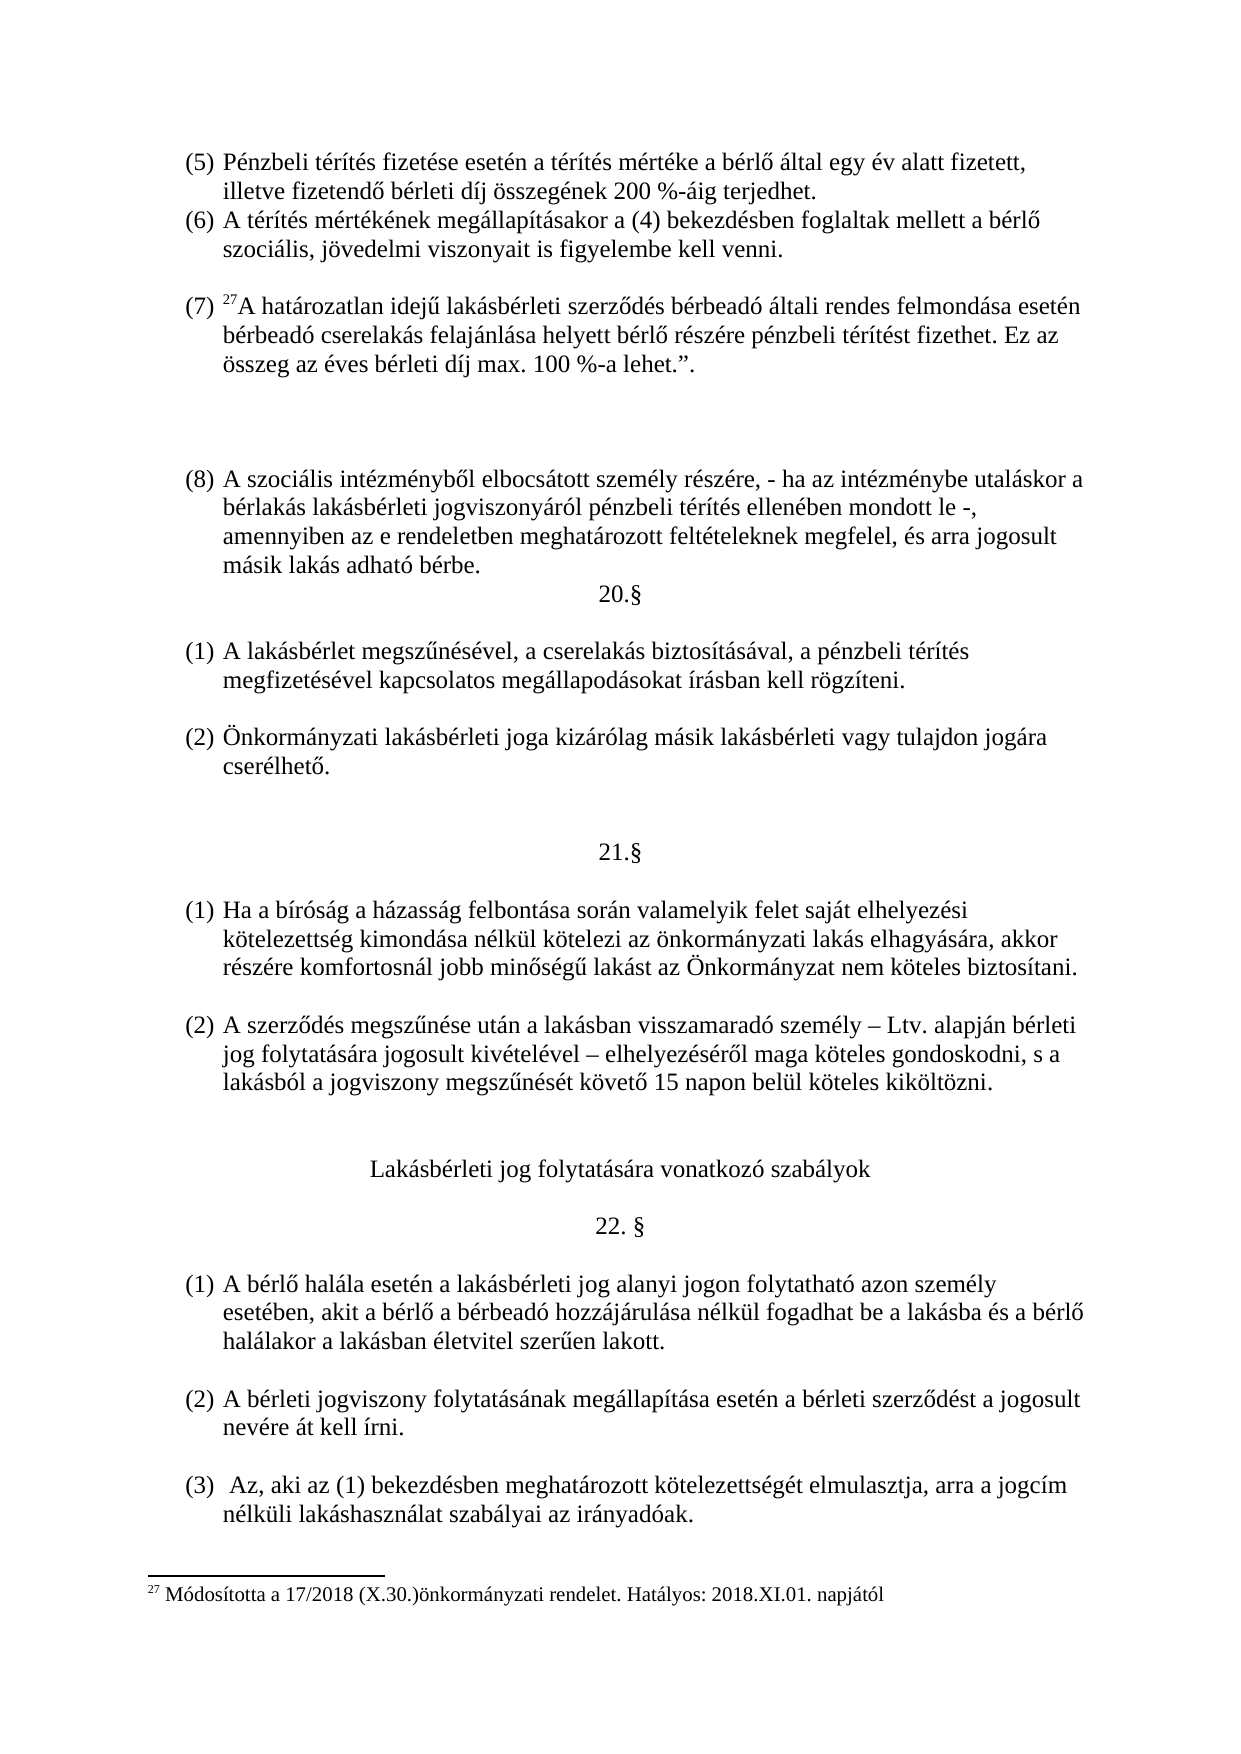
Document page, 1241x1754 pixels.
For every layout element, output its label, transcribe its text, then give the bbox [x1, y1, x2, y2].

list A szerződés megszűnése után a lakásban visszamaradó személy – Ltv. alapján bérleti jog folytatására jogosult kivételével – elhelyezéséről maga köteles gondoskodni, s a lakásból a jogviszony megszűnését követő 15 napon belül köteles kiköltözni. [185, 1010, 1092, 1096]
list A szociális intézményből elbocsátott személy részére, - ha az intézménybe utaláskor a bérlakás lakásbérleti jogviszonyáról pénzbeli térítés ellenében mondott le -, amennyiben az e rendeletben meghatározott feltételeknek megfelel, és arra jogosult másik lakás adható bérbe. [185, 464, 1092, 579]
list A lakásbérlet megszűnésével, a cserelakás biztosításával, a pénzbeli térítés megfizetésével kapcsolatos megállapodásokat írásban kell rögzíteni. [185, 636, 1092, 694]
list Ha a bíróság a házasság felbontása során valamelyik felet saját elhelyezési kötelezettség kimondása nélkül kötelezi az önkormányzati lakás elhagyására, akkor részére komfortosnál jobb minőségű lakást az Önkormányzat nem köteles biztosítani. [185, 895, 1092, 981]
text 20.§ [148, 579, 1092, 607]
list A bérlő halála esetén a lakásbérleti jog alanyi jogon folytatható azon személy esetében, akit a bérlő a bérbeadó hozzájárulása nélkül fogadhat be a lakásba és a bérlő halálakor a lakásban életvitel szerűen lakott. [185, 1269, 1092, 1355]
text Lakásbérleti jog folytatására vonatkozó szabályok [148, 1154, 1092, 1182]
list Pénzbeli térítés fizetése esetén a térítés mértéke a bérlő által egy év alatt fizetett, illetve fizetendő bérleti díj összegének 200 %-áig terjedhet. [185, 147, 1092, 205]
text 21.§ [148, 837, 1092, 866]
list A bérleti jogviszony folytatásának megállapítása esetén a bérleti szerződést a jogosult nevére át kell írni. [185, 1384, 1092, 1441]
text 22. § [148, 1211, 1092, 1240]
list Az, aki az (1) bekezdésben meghatározott kötelezettségét elmulasztja, arra a jogcím nélküli lakáshasználat szabályai az irányadóak. [185, 1470, 1092, 1527]
list Önkormányzati lakásbérleti joga kizárólag másik lakásbérleti vagy tulajdon jogára cserélhető. [185, 722, 1092, 780]
list A határozatlan idejű lakásbérleti szerződés bérbeadó általi rendes felmondása esetén bérbeadó cserelakás felajánlása helyett bérlő részére pénzbeli térítést fizethet. Ez az összeg az éves bérleti díj max. 100 %-a lehet.”. [185, 291, 1092, 377]
list A térítés mértékének megállapításakor a (4) bekezdésben foglaltak mellett a bérlő szociális, jövedelmi viszonyait is figyelembe kell venni. [185, 205, 1092, 262]
